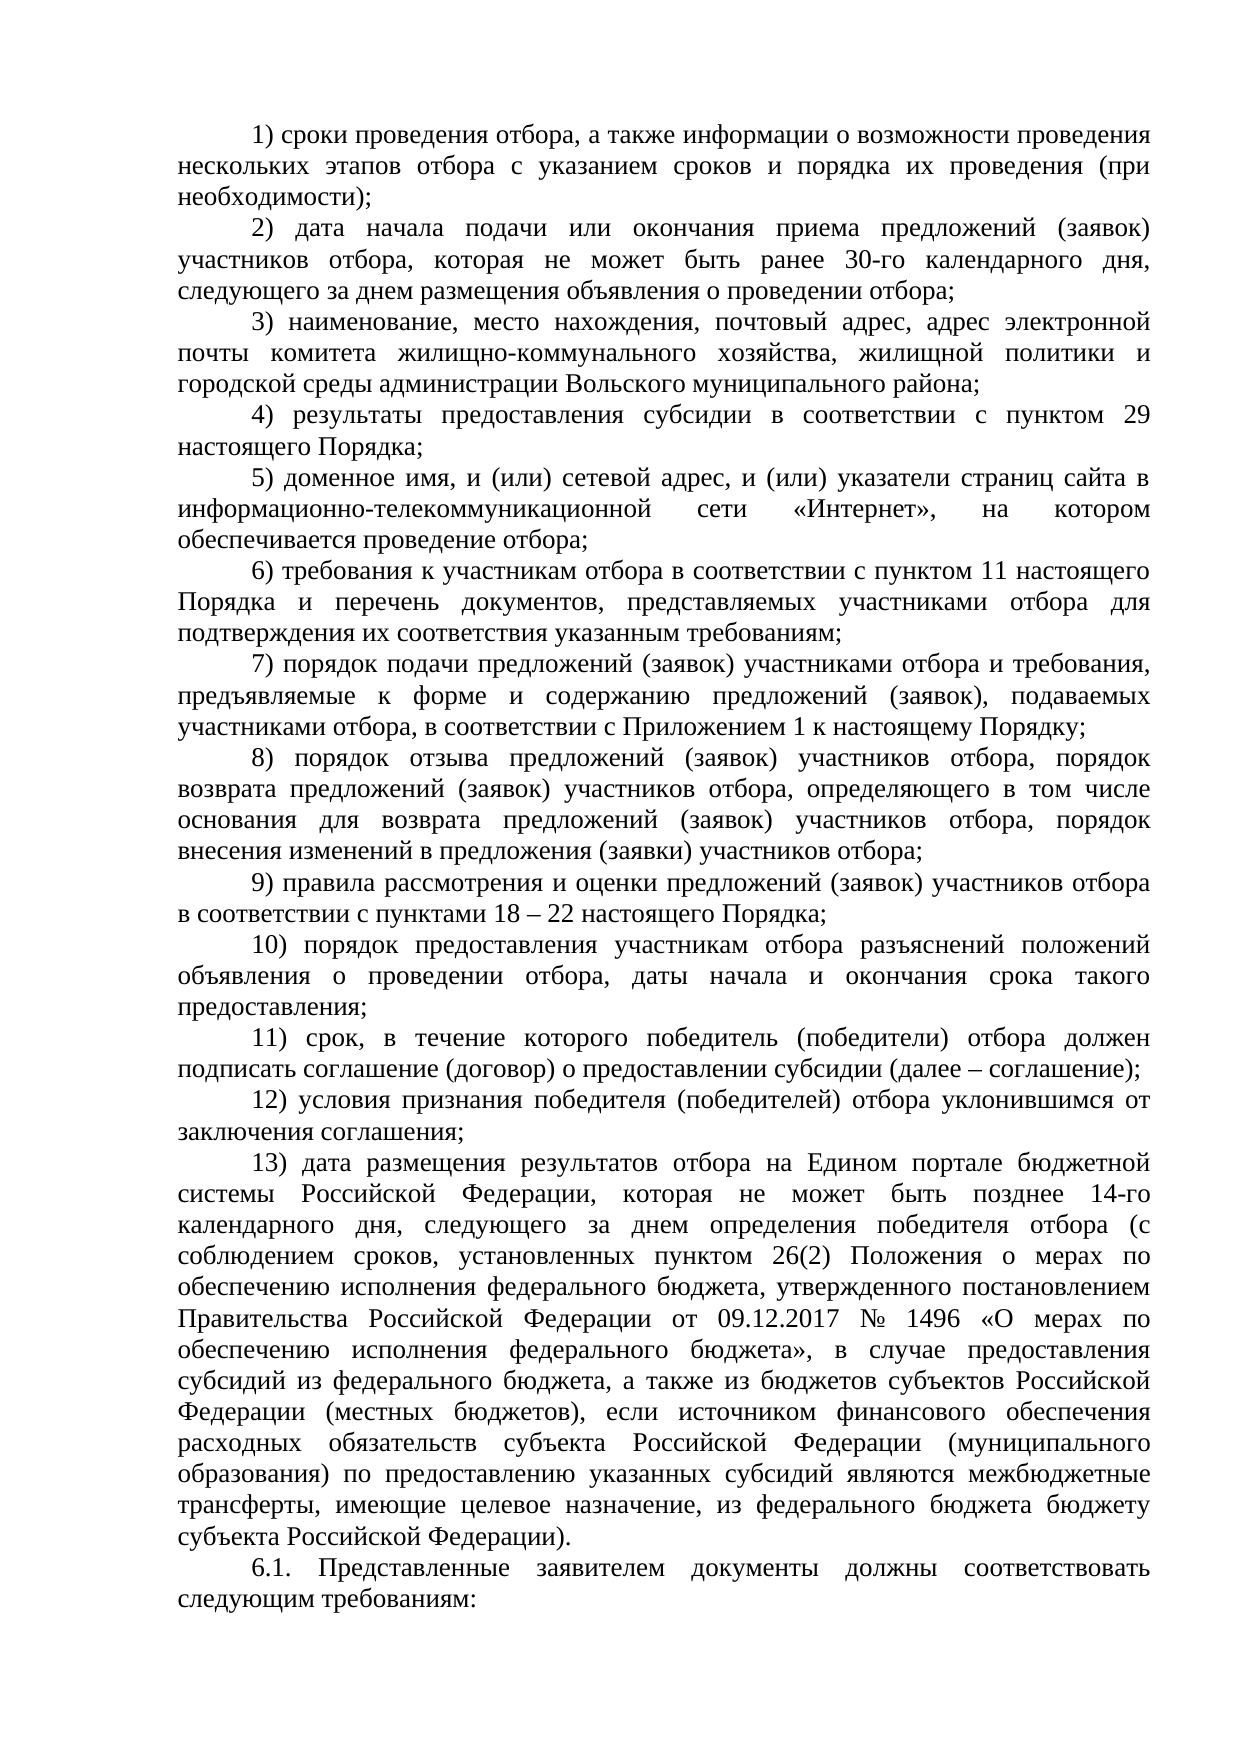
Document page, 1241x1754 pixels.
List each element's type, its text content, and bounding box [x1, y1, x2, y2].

list 4) результаты предоставления субсидии в соответствии с пунктом 29 настоящего Порядка; [177, 398, 1152, 461]
list 7) порядок подачи предложений (заявок) участниками отбора и требования, предъявляемые к форме и содержанию предложений (заявок), подаваемых участниками отбора, в соответствии с Приложением 1 к настоящему Порядку; [177, 648, 1152, 741]
text 6.1. Представленные заявителем документы должны соответствовать следующим требованиям: [177, 1551, 1152, 1613]
list 8) порядок отзыва предложений (заявок) участников отбора, порядок возврата предложений (заявок) участников отбора, определяющего в том числе основания для возврата предложений (заявок) участников отбора, порядок внесения изменений в предложения (заявки) участников отбора; [177, 741, 1152, 866]
list 9) правила рассмотрения и оценки предложений (заявок) участников отбора в соответствии с пунктами 18 – 22 настоящего Порядка; [177, 866, 1152, 928]
list 10) порядок предоставления участникам отбора разъяснений положений объявления о проведении отбора, даты начала и окончания срока такого предоставления; [177, 928, 1152, 1021]
list 12) условия признания победителя (победителей) отбора уклонившимся от заключения соглашения; [177, 1084, 1152, 1146]
list 13) дата размещения результатов отбора на Едином портале бюджетной системы Российской Федерации, которая не может быть позднее 14-го календарного дня, следующего за днем определения победителя отбора (с соблюдением сроков, установленных пунктом 26(2) Положения о мерах по обеспечению исполнения федерального бюджета, утвержденного постановлением Правительства Российской Федерации от 09.12.2017 № 1496 «О мерах по обеспечению исполнения федерального бюджета», в случае предоставления субсидий из федерального бюджета, а также из бюджетов субъектов Российской Федерации (местных бюджетов), если источником финансового обеспечения расходных обязательств субъекта Российской Федерации (муниципального образования) по предоставлению указанных субсидий являются межбюджетные трансферты, имеющие целевое назначение, из федерального бюджета бюджету субъекта Российской Федерации). [177, 1146, 1152, 1551]
list 2) дата начала подачи или окончания приема предложений (заявок) участников отбора, которая не может быть ранее 30-го календарного дня, следующего за днем размещения объявления о проведении отбора; [177, 212, 1152, 305]
list 11) срок, в течение которого победитель (победители) отбора должен подписать соглашение (договор) о предоставлении субсидии (далее – соглашение); [177, 1021, 1152, 1084]
list 5) доменное имя, и (или) сетевой адрес, и (или) указатели страниц сайта в информационно-телекоммуникационной сети «Интернет», на котором обеспечивается проведение отбора; [177, 461, 1152, 554]
list 1) сроки проведения отбора, а также информации о возможности проведения нескольких этапов отбора с указанием сроков и порядка их проведения (при необходимости); [177, 118, 1152, 212]
list 6) требования к участникам отбора в соответствии с пунктом 11 настоящего Порядка и перечень документов, представляемых участниками отбора для подтверждения их соответствия указанным требованиям; [177, 554, 1152, 648]
list 3) наименование, место нахождения, почтовый адрес, адрес электронной почты комитета жилищно-коммунального хозяйства, жилищной политики и городской среды администрации Вольского муниципального района; [177, 305, 1152, 398]
